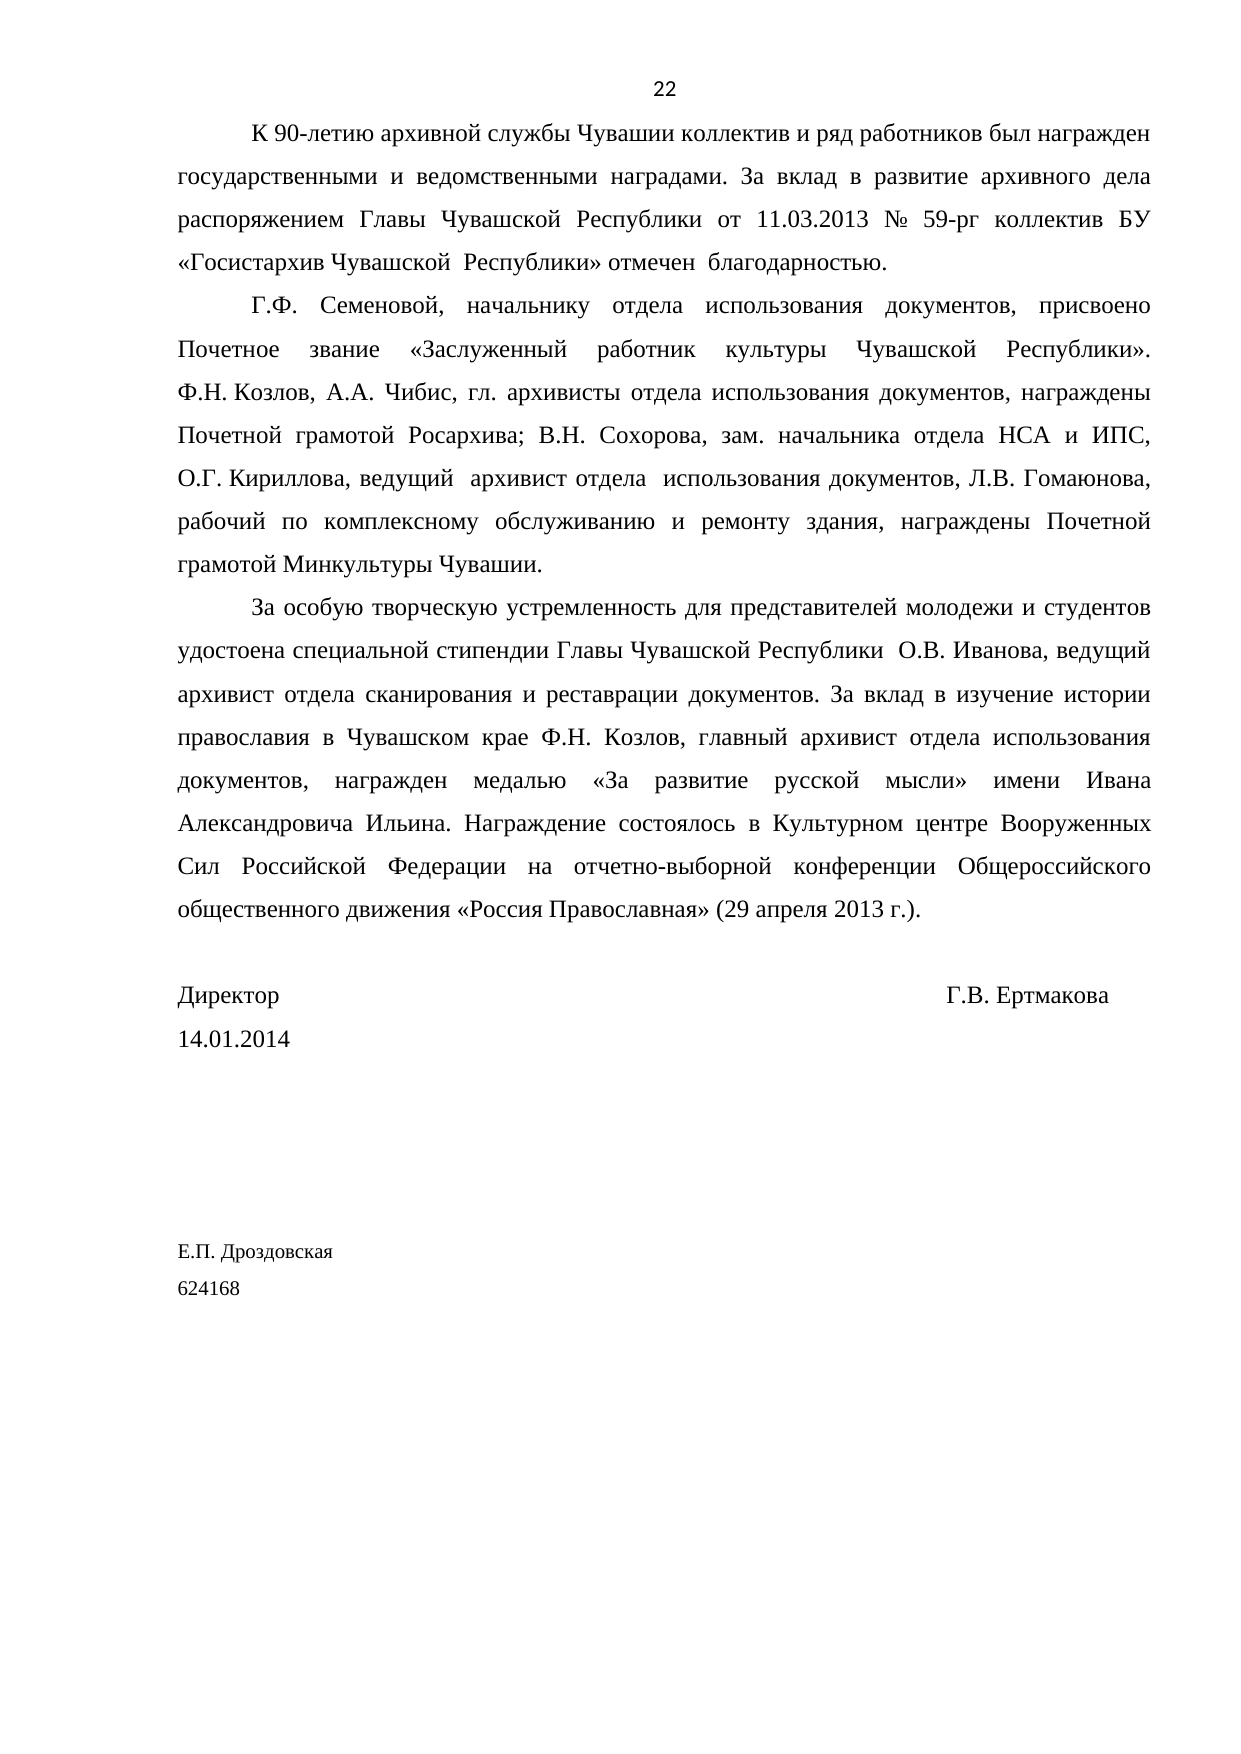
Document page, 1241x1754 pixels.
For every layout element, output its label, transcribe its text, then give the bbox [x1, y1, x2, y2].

text Директор Г.В. Ертмакова [177, 981, 1152, 1009]
text 14.01.2014 [177, 1024, 1152, 1052]
text 624168 [177, 1275, 1152, 1299]
text Г.Ф. Семеновой, начальнику отдела использования документов, присвоено Почетное звание «Заслуженный работник культуры Чувашской Республики». Ф.Н. Козлов, А.А. Чибис, гл. архивисты отдела использования документов, награждены Почетной грамотой Росархива; В.Н. Сохорова, зам. начальника отдела НСА и ИПС, О.Г. Кириллова, ведущий архивист отдела использования документов, Л.В. Гомаюнова, рабочий по комплексному обслуживанию и ремонту здания, награждены Почетной грамотой Минкультуры Чувашии. [177, 291, 1152, 578]
text Е.П. Дроздовская [177, 1239, 1152, 1263]
text За особую творческую устремленность для представителей молодежи и студентов удостоена специальной стипендии Главы Чувашской Республики О.В. Иванова, ведущий архивист отдела сканирования и реставрации документов. За вклад в изучение истории православия в Чувашском крае Ф.Н. Козлов, главный архивист отдела использования документов, награжден медалью «За развитие русской мысли» имени Ивана Александровича Ильина. Награждение состоялось в Культурном центре Вооруженных Сил Российской Федерации на отчетно-выборной конференции Общероссийского общественного движения «Россия Православная» (29 апреля .). [177, 592, 1152, 923]
text К 90-летию архивной службы Чувашии коллектив и ряд работников был награжден государственными и ведомственными наградами. За вклад в развитие архивного дела распоряжением Главы Чувашской Республики от 11.03.2013 № 59-рг коллектив БУ «Госистархив Чувашской Республики» отмечен благодарностью. [177, 118, 1152, 276]
